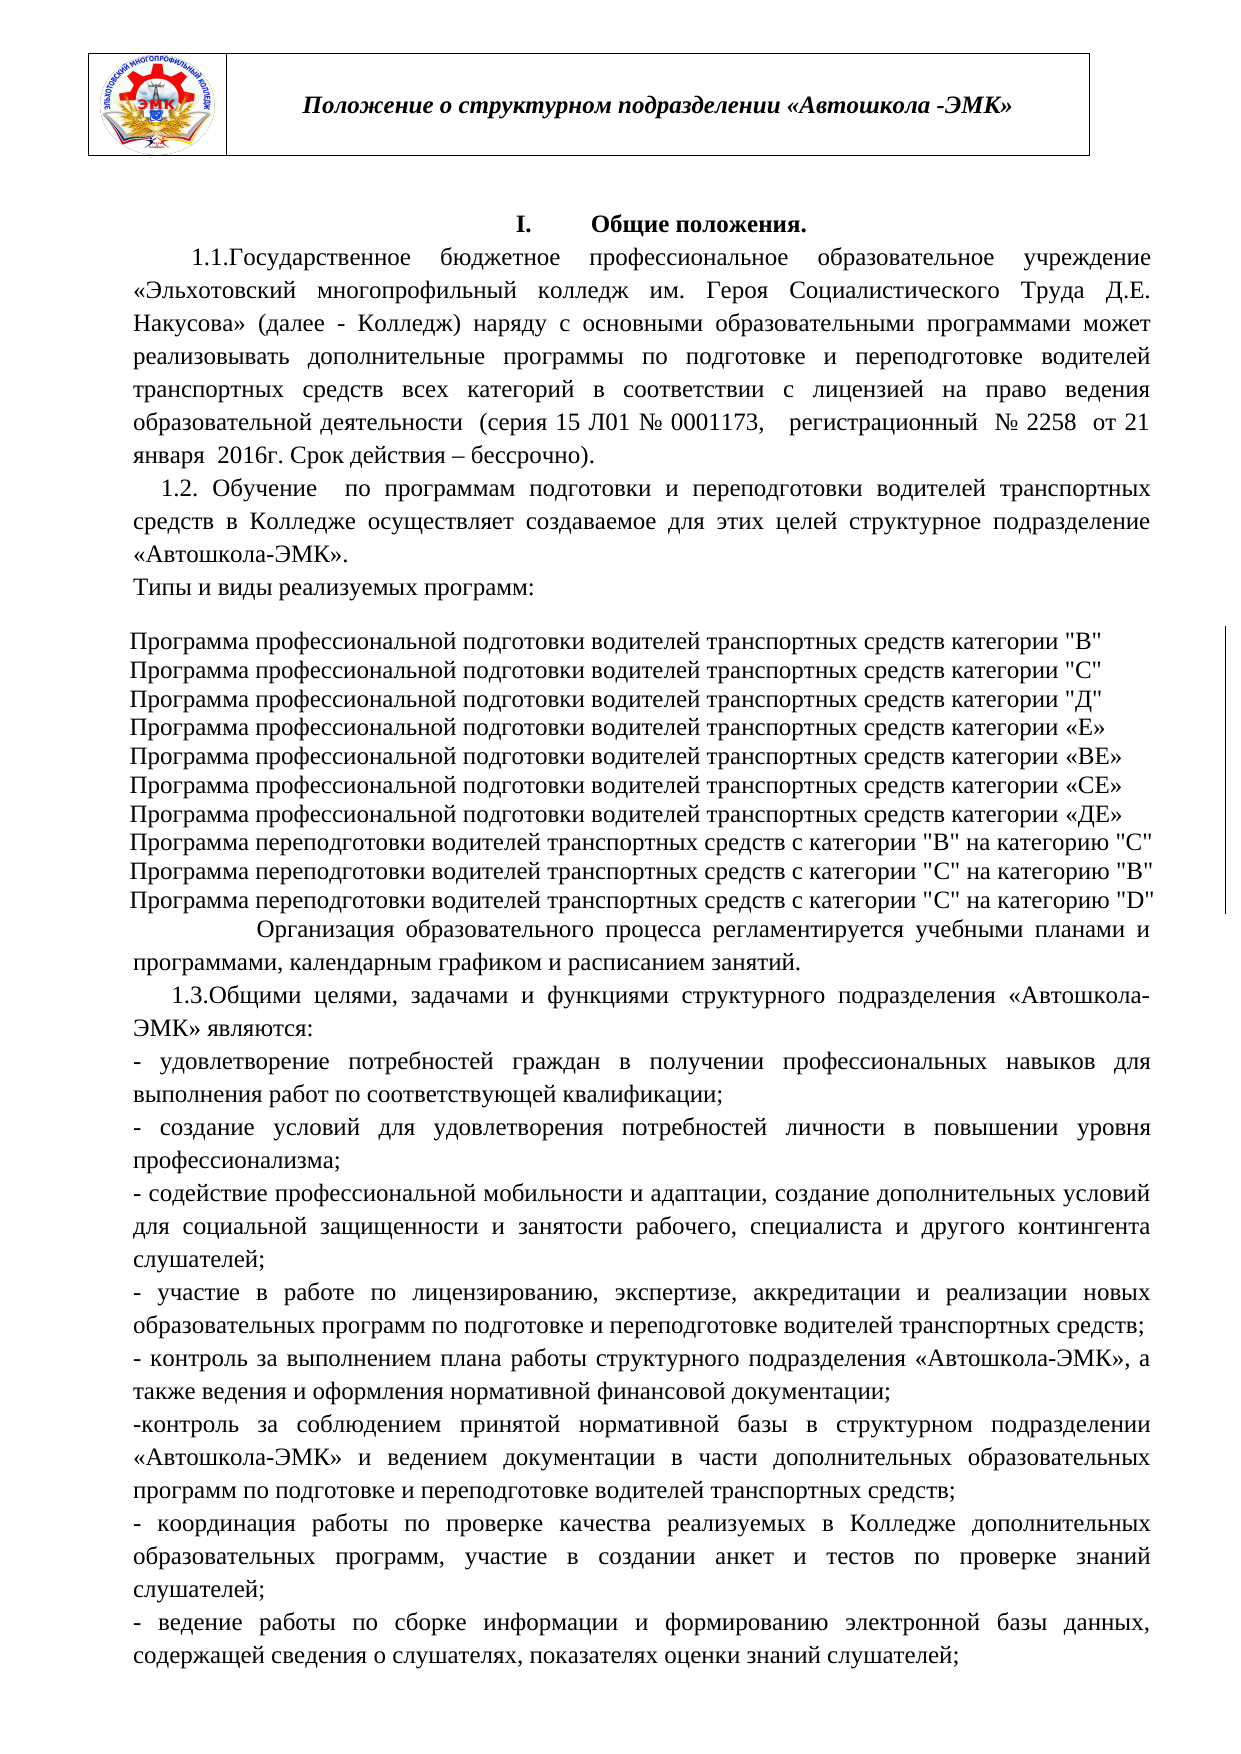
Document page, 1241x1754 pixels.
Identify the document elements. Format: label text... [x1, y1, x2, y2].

list - содействие профессиональной мобильности и адаптации, создание дополнительных условий для социальной защищенности и занятости рабочего, специалиста и другого контингента слушателей; [133, 1178, 1152, 1273]
picture [99, 54, 215, 156]
list -контроль за соблюдением принятой нормативной базы в структурном подразделении «Автошкола-ЭМК» и ведением документации в части дополнительных образовательных программ по подготовке и переподготовке водителей транспортных средств; [133, 1409, 1152, 1504]
list - контроль за выполнением плана работы структурного подразделения «Автошкола-ЭМК», а также ведения и оформления нормативной финансовой документации; [133, 1343, 1152, 1405]
list 1.1.Государственное бюджетное профессиональное образовательное учреждение «Эльхотовский многопрофильный колледж им. Героя Социалистического Труда Д.Е. Накусова» (далее - Колледж) наряду с основными образовательными программами может реализовывать дополнительные программы по подготовке и переподготовке водителей транспортных средств всех категорий в соответствии с лицензией на право ведения образовательной деятельности (серия 15 Л01 № 0001173, регистрационный № 2258 от 21 января 2016г. Срок действия – бессрочно). [133, 242, 1152, 469]
table_header Программа профессиональной подготовки водителей транспортных средств категории "В" Программа профессиональной подготовки водителей транспортных средств категории "С" Программа профессиональной подготовки водителей транспортных средств категории "Д" Программа профессиональной подготовки водителей транспортных средств категории «Е» Программа профессиональной подготовки водителей транспортных средств категории «ВЕ» Программа профессиональной подготовки водителей транспортных средств категории «СЕ» Программа профессиональной подготовки водителей транспортных средств категории «ДЕ» Программа переподготовки водителей транспортных средств с категории "В" на категорию "С" Программа переподготовки водителей транспортных средств с категории "C" на категорию "В" Программа переподготовки водителей транспортных средств с категории "C" на категорию "D" [118, 626, 1225, 914]
list 1.2. Обучение по программам подготовки и переподготовки водителей транспортных средств в Колледже осуществляет создаваемое для этих целей структурное подразделение «Автошкола-ЭМК». [133, 473, 1152, 568]
list - участие в работе по лицензированию, экспертизе, аккредитации и реализации новых образовательных программ по подготовке и переподготовке водителей транспортных средств; [133, 1277, 1152, 1339]
list - координация работы по проверке качества реализуемых в Колледже дополнительных образовательных программ, участие в создании анкет и тестов по проверке знаний слушателей; [133, 1508, 1152, 1603]
list Общие положения. [170, 209, 1152, 238]
list Организация образовательного процесса регламентируется учебными планами и программами, календарным графиком и расписанием занятий. [133, 914, 1152, 975]
list - создание условий для удовлетворения потребностей личности в повышении уровня профессионализма; [133, 1112, 1152, 1173]
list - удовлетворение потребностей граждан в получении профессиональных навыков для выполнения работ по соответствующей квалификации; [133, 1046, 1152, 1107]
list - ведение работы по сборке информации и формированию электронной базы данных, содержащей сведения о слушателях, показателях оценки знаний слушателей; [133, 1607, 1152, 1669]
list Типы и виды реализуемых программ: [133, 572, 1152, 601]
list 1.3.Общими целями, задачами и функциями структурного подразделения «Автошкола-ЭМК» являются: [133, 980, 1152, 1041]
